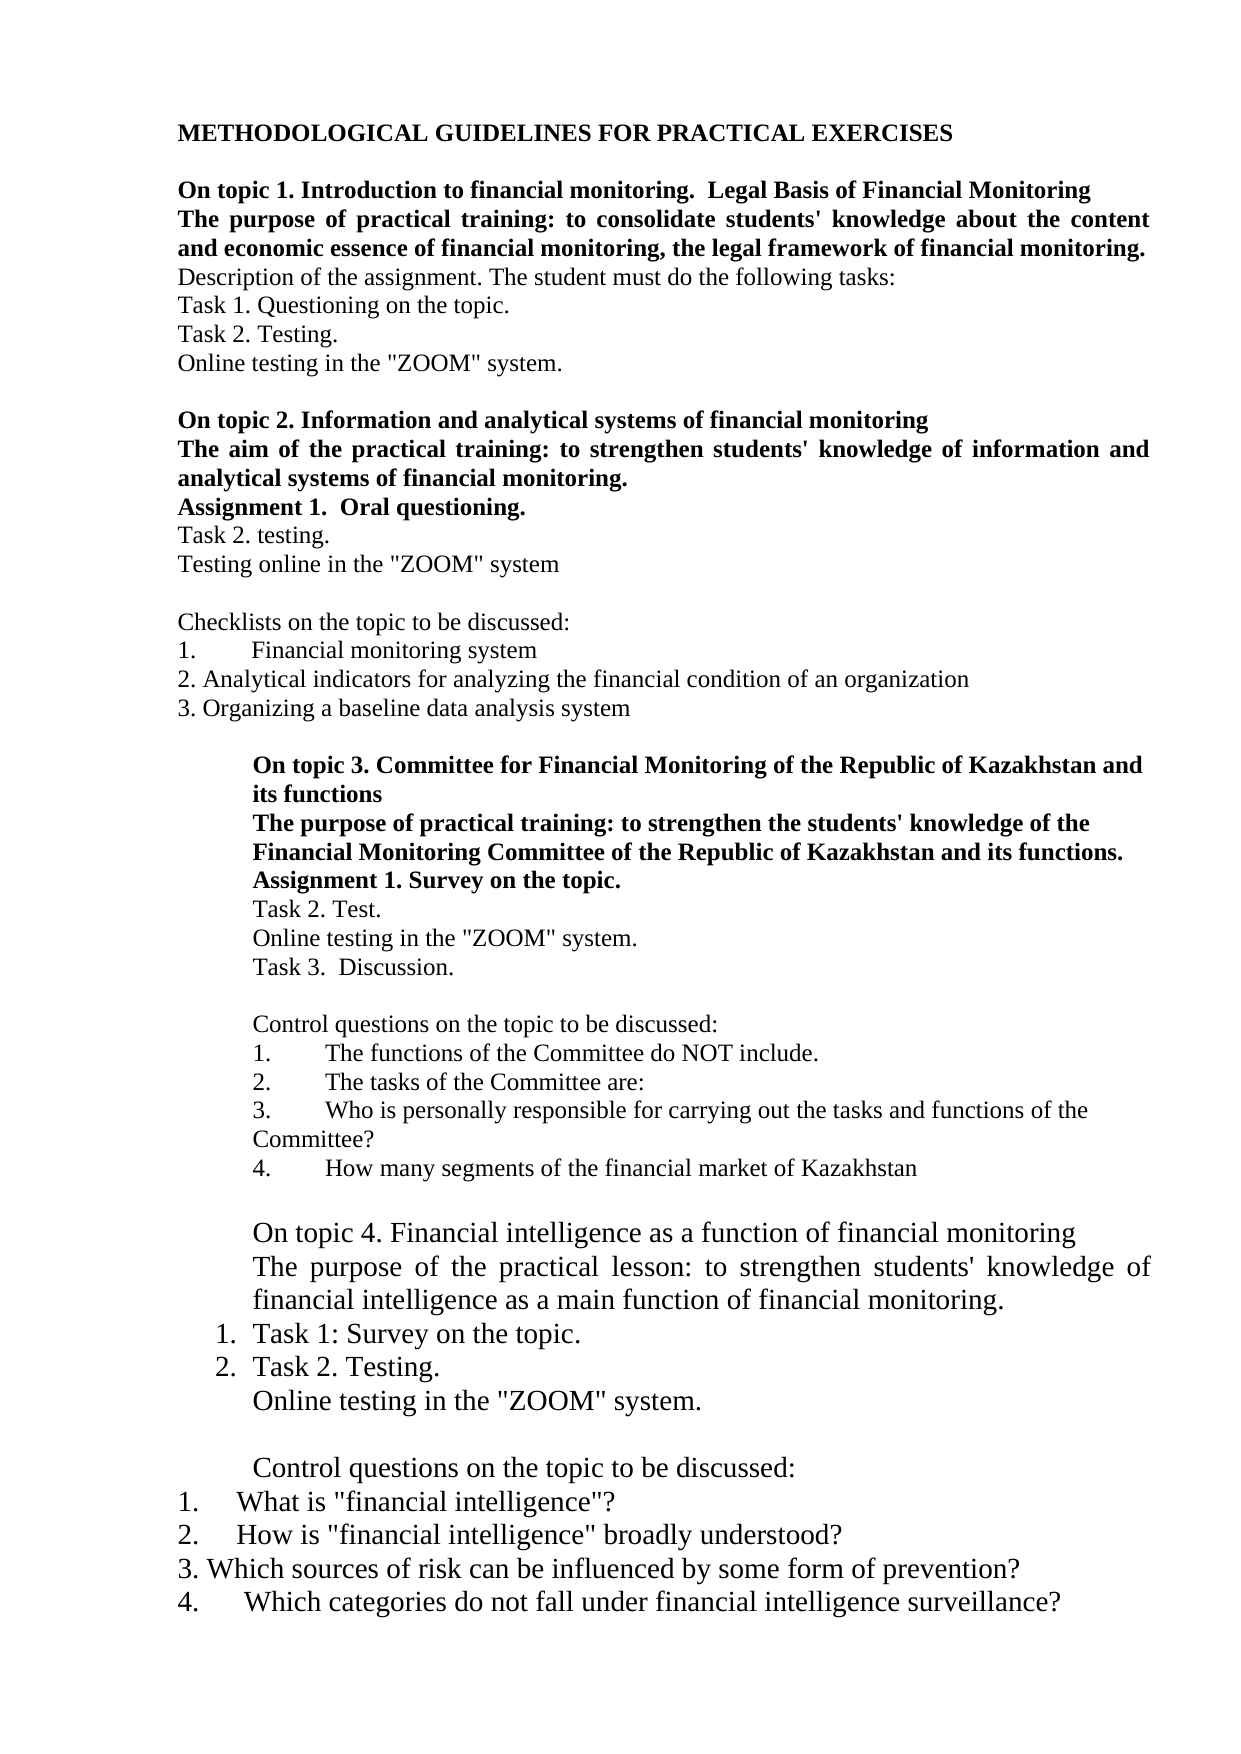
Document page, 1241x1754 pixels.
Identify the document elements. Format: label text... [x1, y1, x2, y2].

text Control questions on the topic to be discussed: [252, 1009, 1152, 1038]
text Task 1. Questioning on the topic. [177, 291, 1152, 319]
text The purpose of the practical lesson: to strengthen students' knowledge of financial intelligence as a main function of financial monitoring. [252, 1249, 1152, 1316]
text Online testing in the "ZOOM" system. [252, 923, 1152, 952]
text Checklists on the topic to be discussed: [177, 607, 1152, 636]
list Task 1: Survey on the topic. [215, 1316, 1152, 1349]
text Task 2. Testing. [177, 319, 1152, 348]
text On topic 4. Financial intelligence as a function of financial monitoring [252, 1215, 1152, 1249]
text Assignment 1. Survey on the topic. [252, 866, 1152, 894]
text 4. How many segments of the financial market of Kazakhstan [252, 1153, 1152, 1182]
text On topic 1. Introduction to financial monitoring. Legal Basis of Financial Monitoring [177, 176, 1152, 204]
text The purpose of practical training: to consolidate students' knowledge about the content and economic essence of financial monitoring, the legal framework of financial monitoring. [177, 204, 1152, 262]
text 2. How is "financial intelligence" broadly understood? [177, 1517, 1152, 1551]
text Testing online in the "ZOOM" system [177, 549, 1152, 578]
text METHODOLOGICAL GUIDELINES FOR PRACTICAL EXERCISES [177, 118, 1152, 147]
text 2. Analytical indicators for analyzing the financial condition of an organization [177, 664, 1152, 693]
text 4. Which categories do not fall under financial intelligence surveillance? [177, 1584, 1152, 1618]
text On topic 3. Committee for Financial Monitoring of the Republic of Kazakhstan and its functions [252, 751, 1152, 808]
text Online testing in the "ZOOM" system. [252, 1383, 1152, 1417]
text Task 2. testing. [177, 521, 1152, 549]
text 3. Organizing a baseline data analysis system [177, 693, 1152, 722]
text The aim of the practical training: to strengthen students' knowledge of information and analytical systems of financial monitoring. [177, 434, 1152, 492]
text 3. Who is personally responsible for carrying out the tasks and functions of the Committee? [252, 1096, 1152, 1153]
text The purpose of practical training: to strengthen the students' knowledge of the Financial Monitoring Committee of the Republic of Kazakhstan and its functions. [252, 808, 1152, 866]
text Task 3. Discussion. [252, 952, 1152, 981]
text Online testing in the "ZOOM" system. [177, 348, 1152, 377]
text On topic 2. Information and analytical systems of financial monitoring [177, 406, 1152, 434]
text 1. The functions of the Committee do NOT include. [252, 1038, 1152, 1067]
text 3. Which sources of risk can be influenced by some form of prevention? [177, 1551, 1152, 1584]
text Assignment 1. Oral questioning. [177, 492, 1152, 521]
text 2. The tasks of the Committee are: [252, 1067, 1152, 1096]
text Task 2. Test. [252, 894, 1152, 923]
list Task 2. Testing. [215, 1349, 1152, 1383]
text Control questions on the topic to be discussed: [252, 1450, 1152, 1484]
text Description of the assignment. The student must do the following tasks: [177, 262, 1152, 291]
text 1. Financial monitoring system [177, 636, 1152, 664]
text 1. What is "financial intelligence"? [177, 1484, 1152, 1517]
